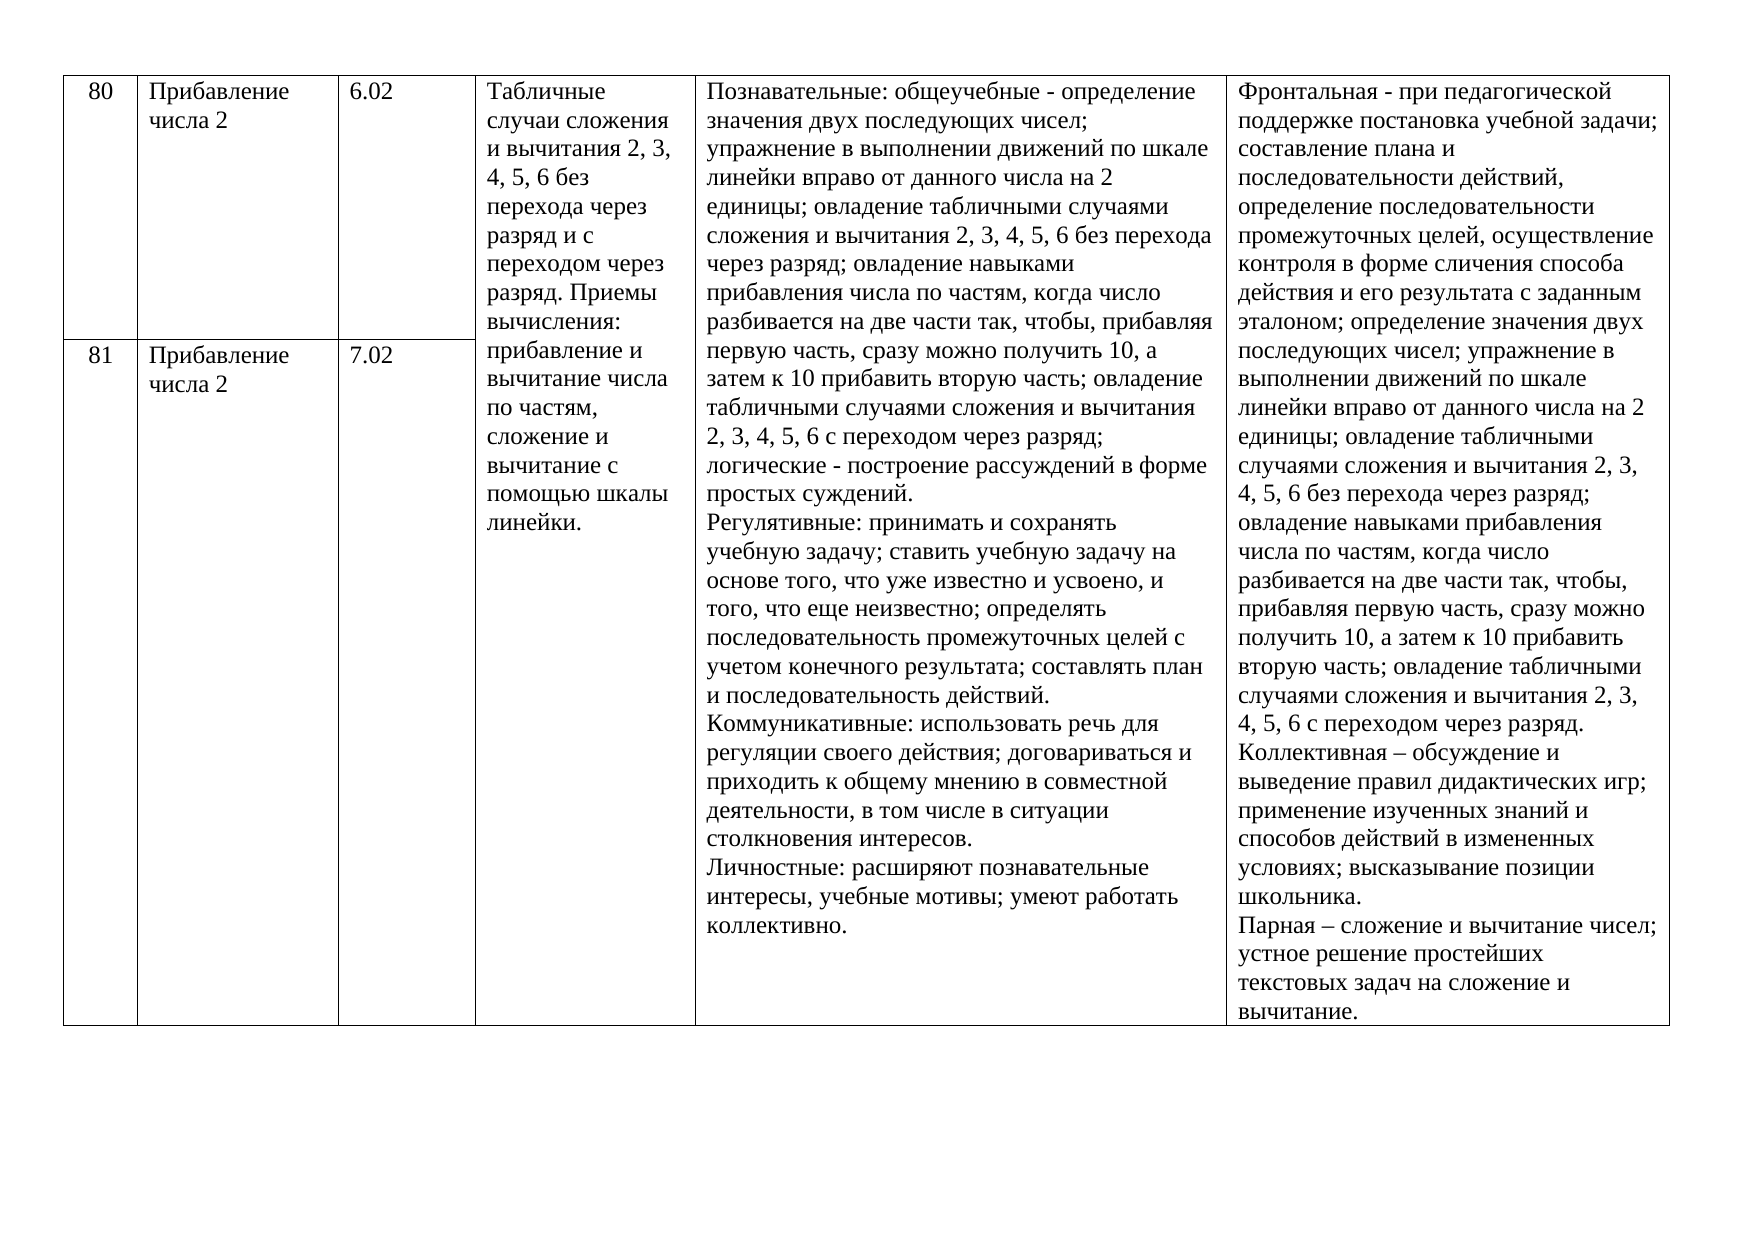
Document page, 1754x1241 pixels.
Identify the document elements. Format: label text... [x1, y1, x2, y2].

table_cell Познавательные: общеучебные - определение значения двух последующих чисел; упражнение в выполнении движений по шкале линейки вправо от данного числа на 2 единицы; овладение табличными случаями сложения и вычитания 2, 3, 4, 5, 6 без перехода через разряд; овладение навыками прибавления числа по частям, когда число разбивается на две части так, чтобы, прибавляя первую часть, сразу можно получить 10, а затем к 10 прибавить вторую часть; овладение табличными случаями сложения и вычитания 2, 3, 4, 5, 6 с переходом через разряд; логические - построение рассуждений в форме простых суждений. Регулятивные: принимать и сохранять учебную задачу; ставить учебную задачу на основе того, что уже известно и усвоено, и того, что еще неизвестно; определять последовательность промежуточных целей с учетом конечного результата; составлять план и последовательность действий. Коммуникативные: использовать речь для регуляции своего действия; договариваться и приходить к общему мнению в совместной деятельности, в том числе в ситуации столкновения интересов. Личностные: расширяют познавательные интересы, учебные мотивы; умеют работать коллективно. [696, 76, 1226, 1025]
table_cell 7.02 [339, 340, 475, 1025]
table_cell 6.02 [339, 76, 475, 339]
table_cell 80 [64, 76, 137, 339]
table_cell Прибавление числа 2 [138, 76, 338, 339]
table_cell Табличные случаи сложения и вычитания 2, 3, 4, 5, 6 без перехода через разряд и с переходом через разряд. Приемы вычисления: прибавление и вычитание числа по частям, сложение и вычитание с помощью шкалы линейки. [476, 76, 695, 1025]
table_cell Фронтальная - при педагогической поддержке постановка учебной задачи; составление плана и последовательности действий, определение последовательности промежуточных целей, осуществление контроля в форме сличения способа действия и его результата с заданным эталоном; определение значения двух последующих чисел; упражнение в выполнении движений по шкале линейки вправо от данного числа на 2 единицы; овладение табличными случаями сложения и вычитания 2, 3, 4, 5, 6 без перехода через разряд; овладение навыками прибавления числа по частям, когда число разбивается на две части так, чтобы, прибавляя первую часть, сразу можно получить 10, а затем к 10 прибавить вторую часть; овладение табличными случаями сложения и вычитания 2, 3, 4, 5, 6 с переходом через разряд. Коллективная – обсуждение и выведение правил дидактических игр; применение изученных знаний и способов действий в измененных условиях; высказывание позиции школьника. Парная – сложение и вычитание чисел; устное решение простейших текстовых задач на сложение и вычитание. [1227, 76, 1669, 1025]
table_cell Прибавление числа 2 [138, 340, 338, 1025]
table_cell 81 [64, 340, 137, 1025]
